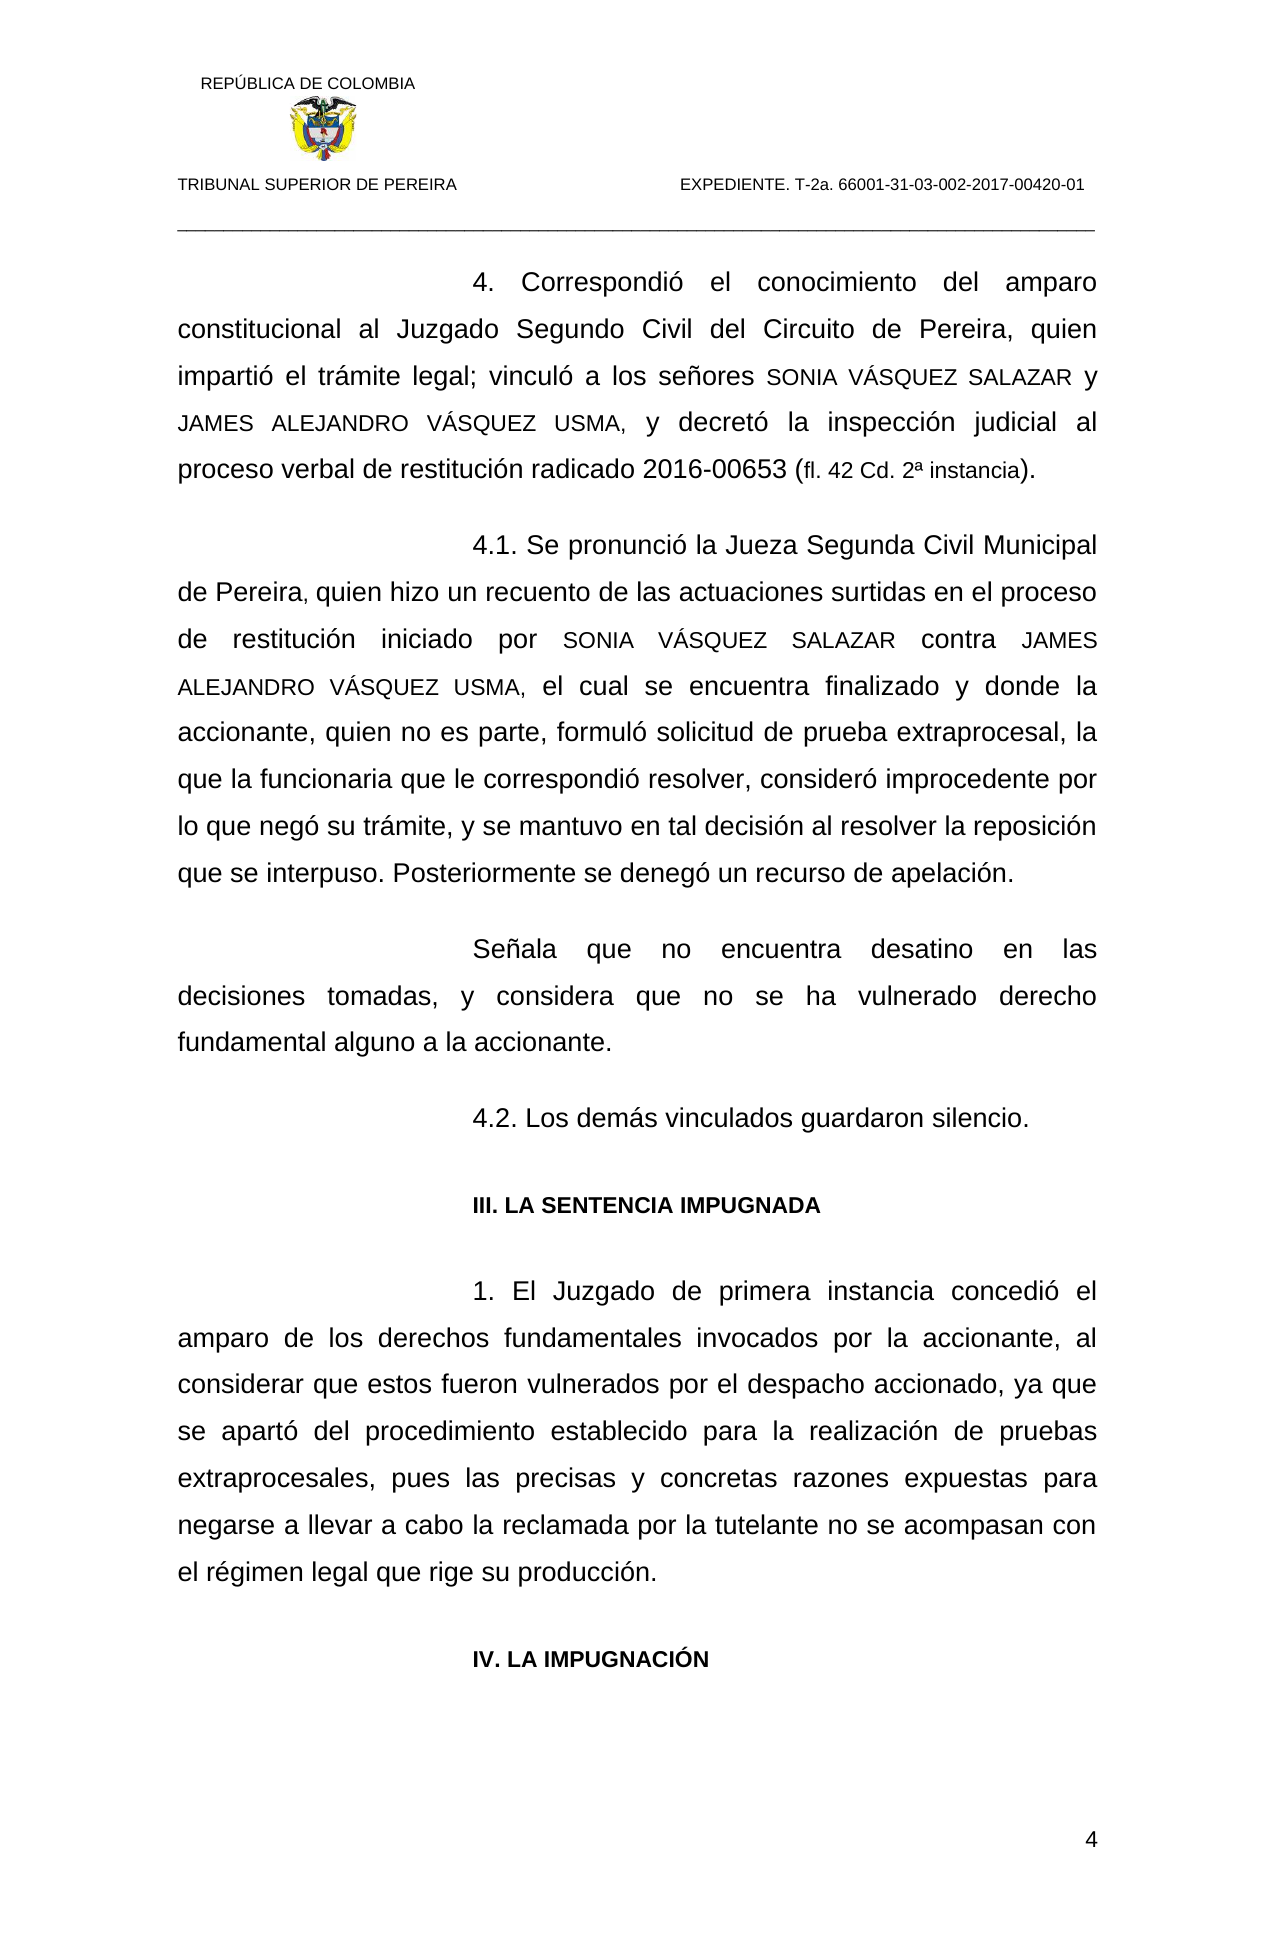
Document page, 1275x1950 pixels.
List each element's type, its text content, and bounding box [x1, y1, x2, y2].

text 4.1. Se pronunció la Jueza Segunda Civil Municipal de Pereira, quien hizo un recuento de las actuaciones surtidas en el proceso de restitución iniciado por SONIA VÁSQUEZ SALAZAR contra JAMES ALEJANDRO VÁSQUEZ USMA, el cual se encuentra finalizado y donde la accionante, quien no es parte, formuló solicitud de prueba extraprocesal, la que la funcionaria que le correspondió resolver, consideró improcedente por lo que negó su trámite, y se mantuvo en tal decisión al resolver la reposición que se interpuso. Posteriormente se denegó un recurso de apelación. [177, 529, 1098, 888]
text 1. El Juzgado de primera instancia concedió el amparo de los derechos fundamentales invocados por la accionante, al considerar que estos fueron vulnerados por el despacho accionado, ya que se apartó del procedimiento establecido para la realización de pruebas extraprocesales, pues las precisas y concretas razones expuestas para negarse a llevar a cabo la reclamada por la tutelante no se acompasan con el régimen legal que rige su producción. [177, 1275, 1098, 1587]
text 4. Correspondió el conocimiento del amparo constitucional al Juzgado Segundo Civil del Circuito de Pereira, quien impartió el trámite legal; vinculó a los señores SONIA VÁSQUEZ SALAZAR y JAMES ALEJANDRO VÁSQUEZ USMA, y decretó la inspección judicial al proceso verbal de restitución radicado 2016-00653 (fl. 42 Cd. 2ª instancia). [177, 266, 1098, 484]
text 4.2. Los demás vinculados guardaron silencio. [177, 1102, 1098, 1133]
text IV. LA IMPUGNACIÓN [177, 1646, 1098, 1672]
text Señala que no encuentra desatino en las decisiones tomadas, y considera que no se ha vulnerado derecho fundamental alguno a la accionante. [177, 933, 1098, 1058]
text III. LA SENTENCIA IMPUGNADA [177, 1192, 1098, 1218]
picture [289, 96, 357, 161]
